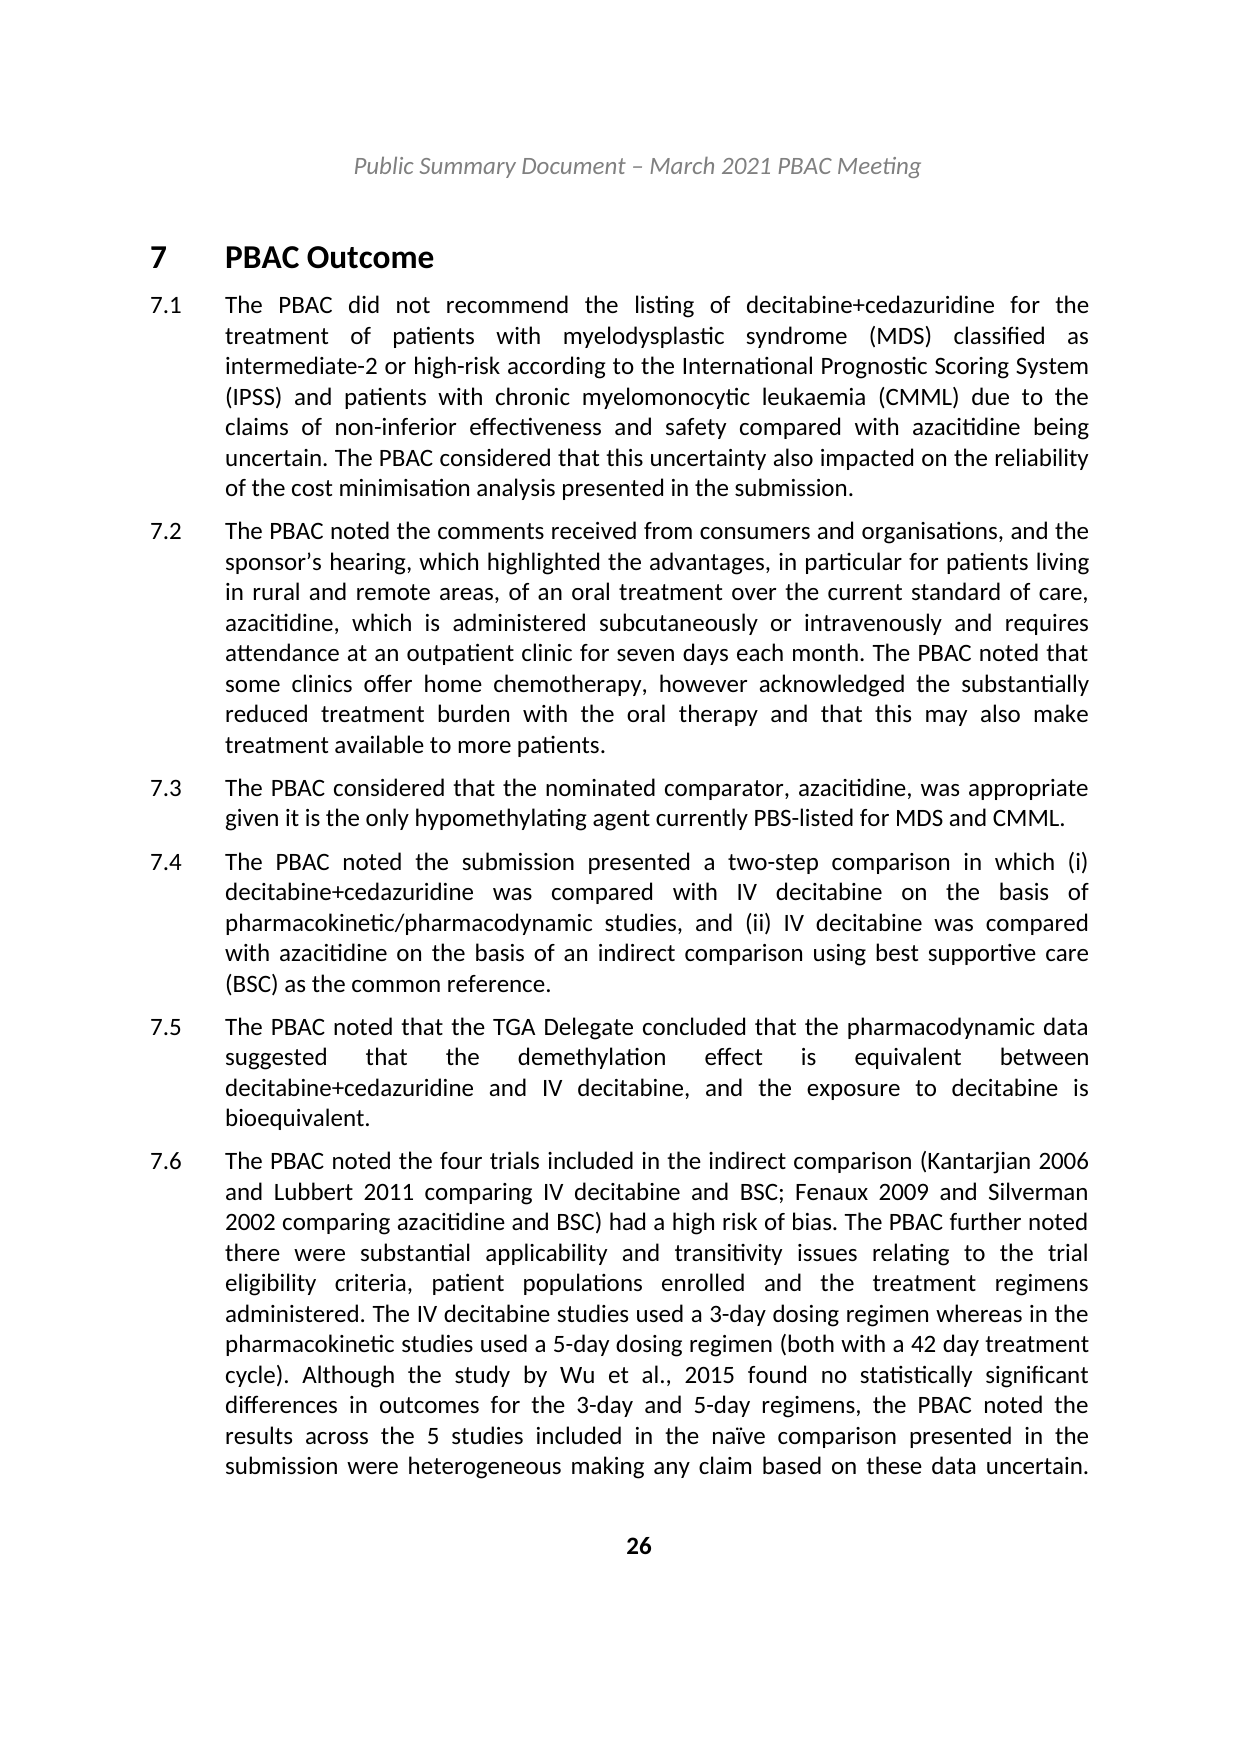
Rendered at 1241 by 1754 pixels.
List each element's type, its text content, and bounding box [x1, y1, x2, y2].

text The PBAC noted that the TGA Delegate concluded that the pharmacodynamic data suggested that the demethylation effect is equivalent between decitabine+cedazuridine and IV decitabine, and the exposure to decitabine is bioequivalent. [150, 1011, 1090, 1133]
text The PBAC noted the comments received from consumers and organisations, and the sponsor’s hearing, which highlighted the advantages, in particular for patients living in rural and remote areas, of an oral treatment over the current standard of care, azacitidine, which is administered subcutaneously or intravenously and requires attendance at an outpatient clinic for seven days each month. The PBAC noted that some clinics offer home chemotherapy, however acknowledged the substantially reduced treatment burden with the oral therapy and that this may also make treatment available to more patients. [150, 515, 1090, 759]
text The PBAC noted the submission presented a two-step comparison in which (i) decitabine+cedazuridine was compared with IV decitabine on the basis of pharmacokinetic/pharmacodynamic studies, and (ii) IV decitabine was compared with azacitidine on the basis of an indirect comparison using best supportive care (BSC) as the common reference. [150, 846, 1090, 998]
subtitle PBAC Outcome [150, 236, 1090, 277]
text The PBAC considered that the nominated comparator, azacitidine, was appropriate given it is the only hypomethylating agent currently PBS-listed for MDS and CMML. [150, 772, 1090, 833]
text The PBAC did not recommend the listing of decitabine+cedazuridine for the treatment of patients with myelodysplastic syndrome (MDS) classified as intermediate-2 or high-risk according to the International Prognostic Scoring System (IPSS) and patients with chronic myelomonocytic leukaemia (CMML) due to the claims of non-inferior effectiveness and safety compared with azacitidine being uncertain. The PBAC considered that this uncertainty also impacted on the reliability of the cost minimisation analysis presented in the submission. [150, 289, 1090, 503]
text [150, 1145, 1090, 1481]
